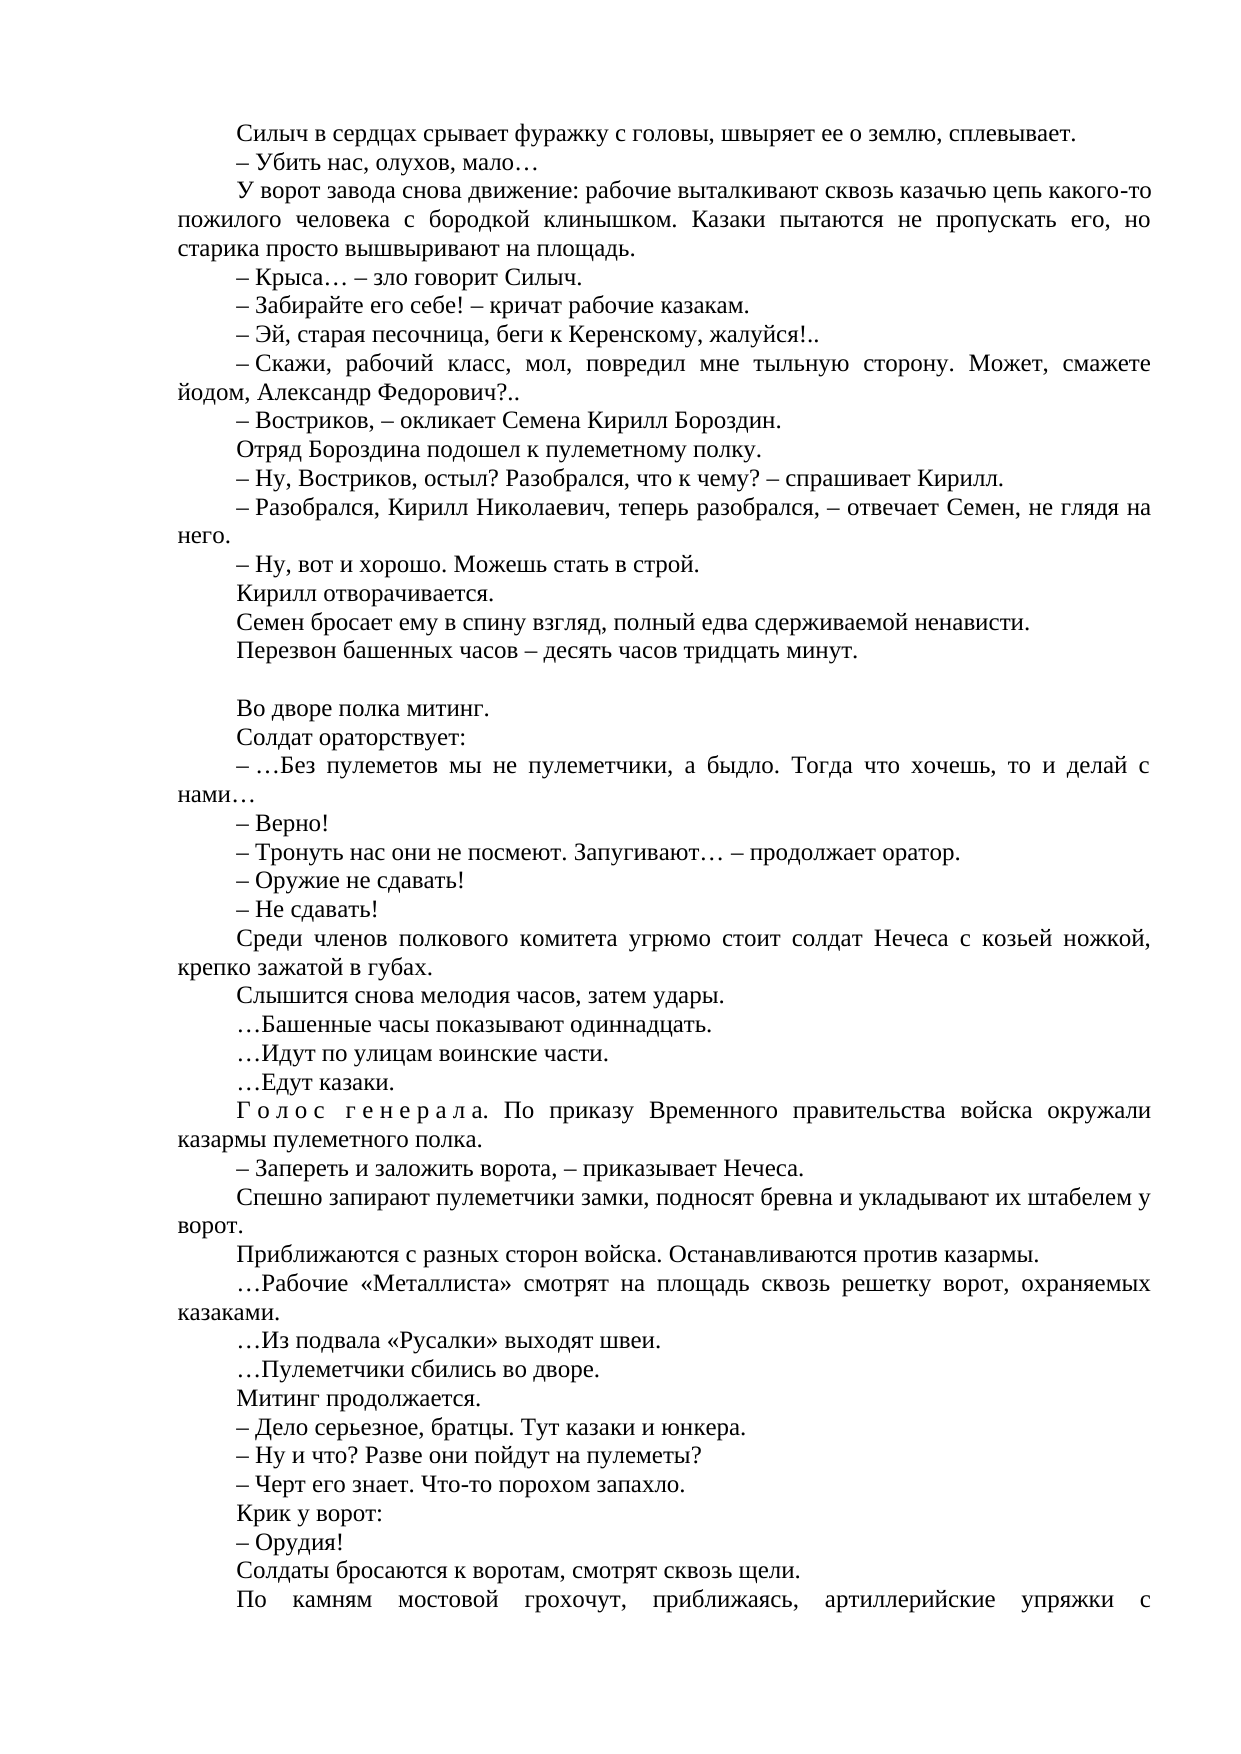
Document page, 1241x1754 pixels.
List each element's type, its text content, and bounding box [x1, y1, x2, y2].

text Семен бросает ему в спину взгляд, полный едва сдерживаемой ненависти. [177, 607, 1152, 636]
text …Из подвала «Русалки» выходят швеи. [177, 1326, 1152, 1354]
text – Ну и что? Разве они пойдут на пулеметы? [177, 1441, 1152, 1469]
text – Эй, старая песочница, беги к Керенскому, жалуйся!.. [177, 319, 1152, 348]
text …Едут казаки. [177, 1067, 1152, 1096]
text Митинг продолжается. [177, 1383, 1152, 1412]
text У ворот завода снова движение: рабочие выталкивают сквозь казачью цепь какого-то пожилого человека с бородкой клинышком. Казаки пытаются не пропускать его, но старика просто вышвыривают на площадь. [177, 176, 1152, 262]
text – Убить нас, олухов, мало… [177, 147, 1152, 176]
text – Тронуть нас они не посмеют. Запугивают… – продолжает оратор. [177, 837, 1152, 866]
text Спешно запирают пулеметчики замки, подносят бревна и укладывают их штабелем у ворот. [177, 1182, 1152, 1239]
text – Верно! [177, 808, 1152, 837]
text – Востриков, – окликает Семена Кирилл Бороздин. [177, 406, 1152, 434]
text …Идут по улицам воинские части. [177, 1038, 1152, 1067]
text – Скажи, рабочий класс, мол, повредил мне тыльную сторону. Может, смажете йодом, Александр Федорович?.. [177, 348, 1152, 406]
text Приближаются с разных сторон войска. Останавливаются против казармы. [177, 1239, 1152, 1268]
text Кирилл отворачивается. [177, 578, 1152, 607]
text – Забирайте его себе! – кричат рабочие казакам. [177, 291, 1152, 319]
text – Запереть и заложить ворота, – приказывает Нечеса. [177, 1153, 1152, 1182]
text Слышится снова мелодия часов, затем удары. [177, 981, 1152, 1009]
text – Дело серьезное, братцы. Тут казаки и юнкера. [177, 1412, 1152, 1441]
text …Пулеметчики сбились во дворе. [177, 1354, 1152, 1383]
text Отряд Бороздина подошел к пулеметному полку. [177, 434, 1152, 463]
text Перезвон башенных часов – десять часов тридцать минут. [177, 636, 1152, 664]
text – Не сдавать! [177, 894, 1152, 923]
text – Ну, вот и хорошо. Можешь стать в строй. [177, 549, 1152, 578]
text …Башенные часы показывают одиннадцать. [177, 1009, 1152, 1038]
text Во дворе полка митинг. [177, 693, 1152, 722]
text …Рабочие «Металлиста» смотрят на площадь сквозь решетку ворот, охраняемых казаками. [177, 1268, 1152, 1326]
text – Орудия! [177, 1527, 1152, 1556]
text Г о л о с г е н е р а л а. По приказу Временного правительства войска окружали казармы пулеметного полка. [177, 1096, 1152, 1153]
text – Ну, Востриков, остыл? Разобрался, что к чему? – спрашивает Кирилл. [177, 463, 1152, 492]
text Крик у ворот: [177, 1498, 1152, 1527]
text – Разобрался, Кирилл Николаевич, теперь разобрался, – отвечает Семен, не глядя на него. [177, 492, 1152, 549]
text Среди членов полкового комитета угрюмо стоит солдат Нечеса с козьей ножкой, крепко зажатой в губах. [177, 923, 1152, 981]
text – …Без пулеметов мы не пулеметчики, а быдло. Тогда что хочешь, то и делай с нами… [177, 751, 1152, 808]
text – Оружие не сдавать! [177, 866, 1152, 894]
text Силыч в сердцах срывает фуражку с головы, швыряет ее о землю, сплевывает. [177, 118, 1152, 147]
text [177, 1584, 1152, 1613]
text – Черт его знает. Что-то порохом запахло. [177, 1469, 1152, 1498]
text Солдаты бросаются к воротам, смотрят сквозь щели. [177, 1556, 1152, 1584]
text Солдат ораторствует: [177, 722, 1152, 751]
text – Крыса… – зло говорит Силыч. [177, 262, 1152, 291]
